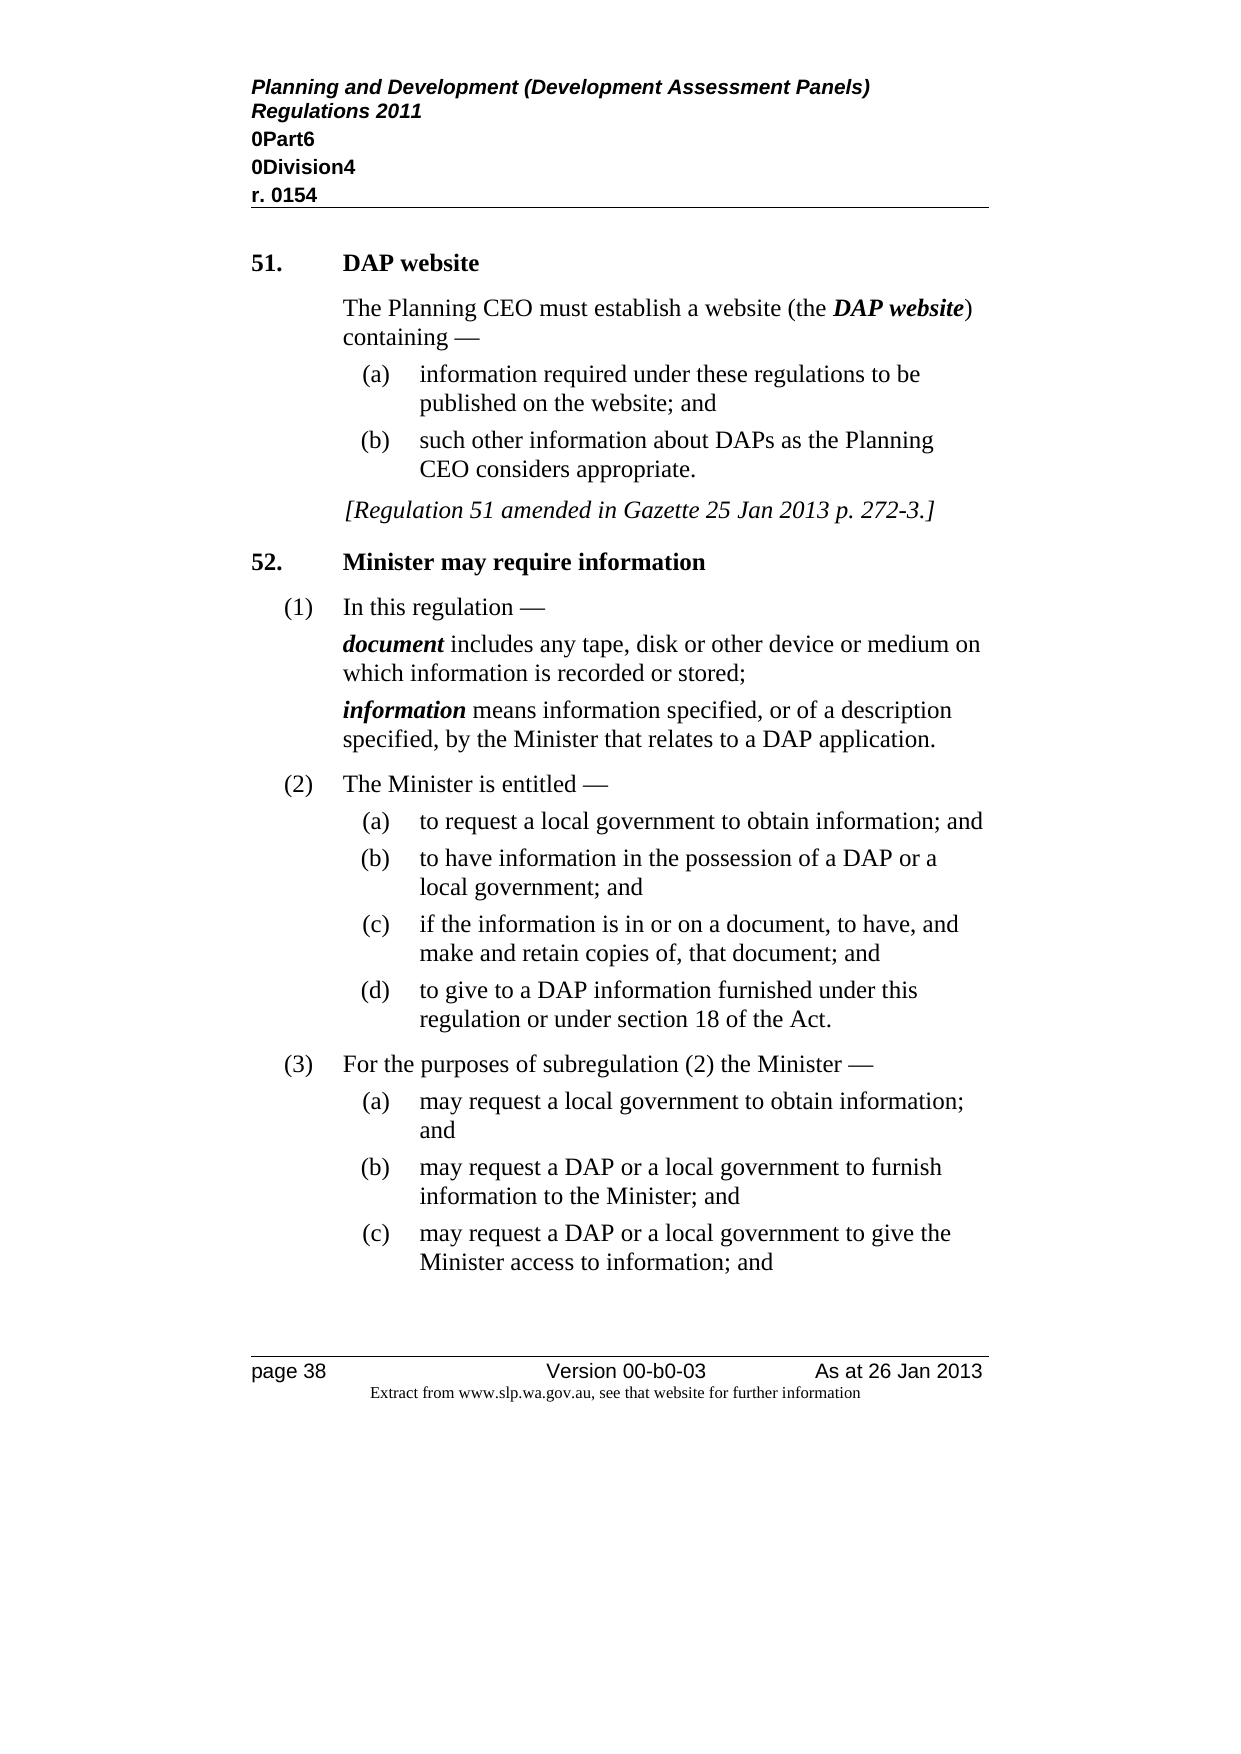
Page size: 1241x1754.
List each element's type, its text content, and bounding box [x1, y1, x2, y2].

text (1) In this regulation — [251, 592, 989, 621]
text The Planning CEO must establish a website (the DAP website) containing — [251, 293, 989, 351]
text (3) For the purposes of subregulation (2) the Minister — [251, 1049, 989, 1078]
text (a) may request a local government to obtain information; and [251, 1086, 989, 1144]
text (c) may request a DAP or a local government to give the Minister access to information; and [251, 1218, 989, 1276]
text [Regulation 51 amended in Gazette 25 Jan 2013 p. 272-3.] [251, 495, 989, 524]
text (2) The Minister is entitled — [251, 769, 989, 798]
text (a) information required under these regulations to be published on the website; and [251, 359, 989, 417]
text (b) may request a DAP or a local government to furnish information to the Minister; and [251, 1152, 989, 1210]
text document includes any tape, disk or other device or medium on which information is recorded or stored; [251, 629, 989, 687]
subtitle 52. Minister may require information [251, 547, 989, 576]
text (c) if the information is in or on a document, to have, and make and retain copies of, that document; and [251, 909, 989, 967]
text (b) such other information about DAPs as the Planning CEO considers appropriate. [251, 425, 989, 483]
subtitle 51. DAP website [251, 248, 989, 277]
text (b) to have information in the possession of a DAP or a local government; and [251, 843, 989, 901]
text (d) to give to a DAP information furnished under this regulation or under section 18 of the Act. [251, 975, 989, 1033]
text information means information specified, or of a description specified, by the Minister that relates to a DAP application. [251, 695, 989, 753]
text (a) to request a local government to obtain information; and [251, 806, 989, 835]
